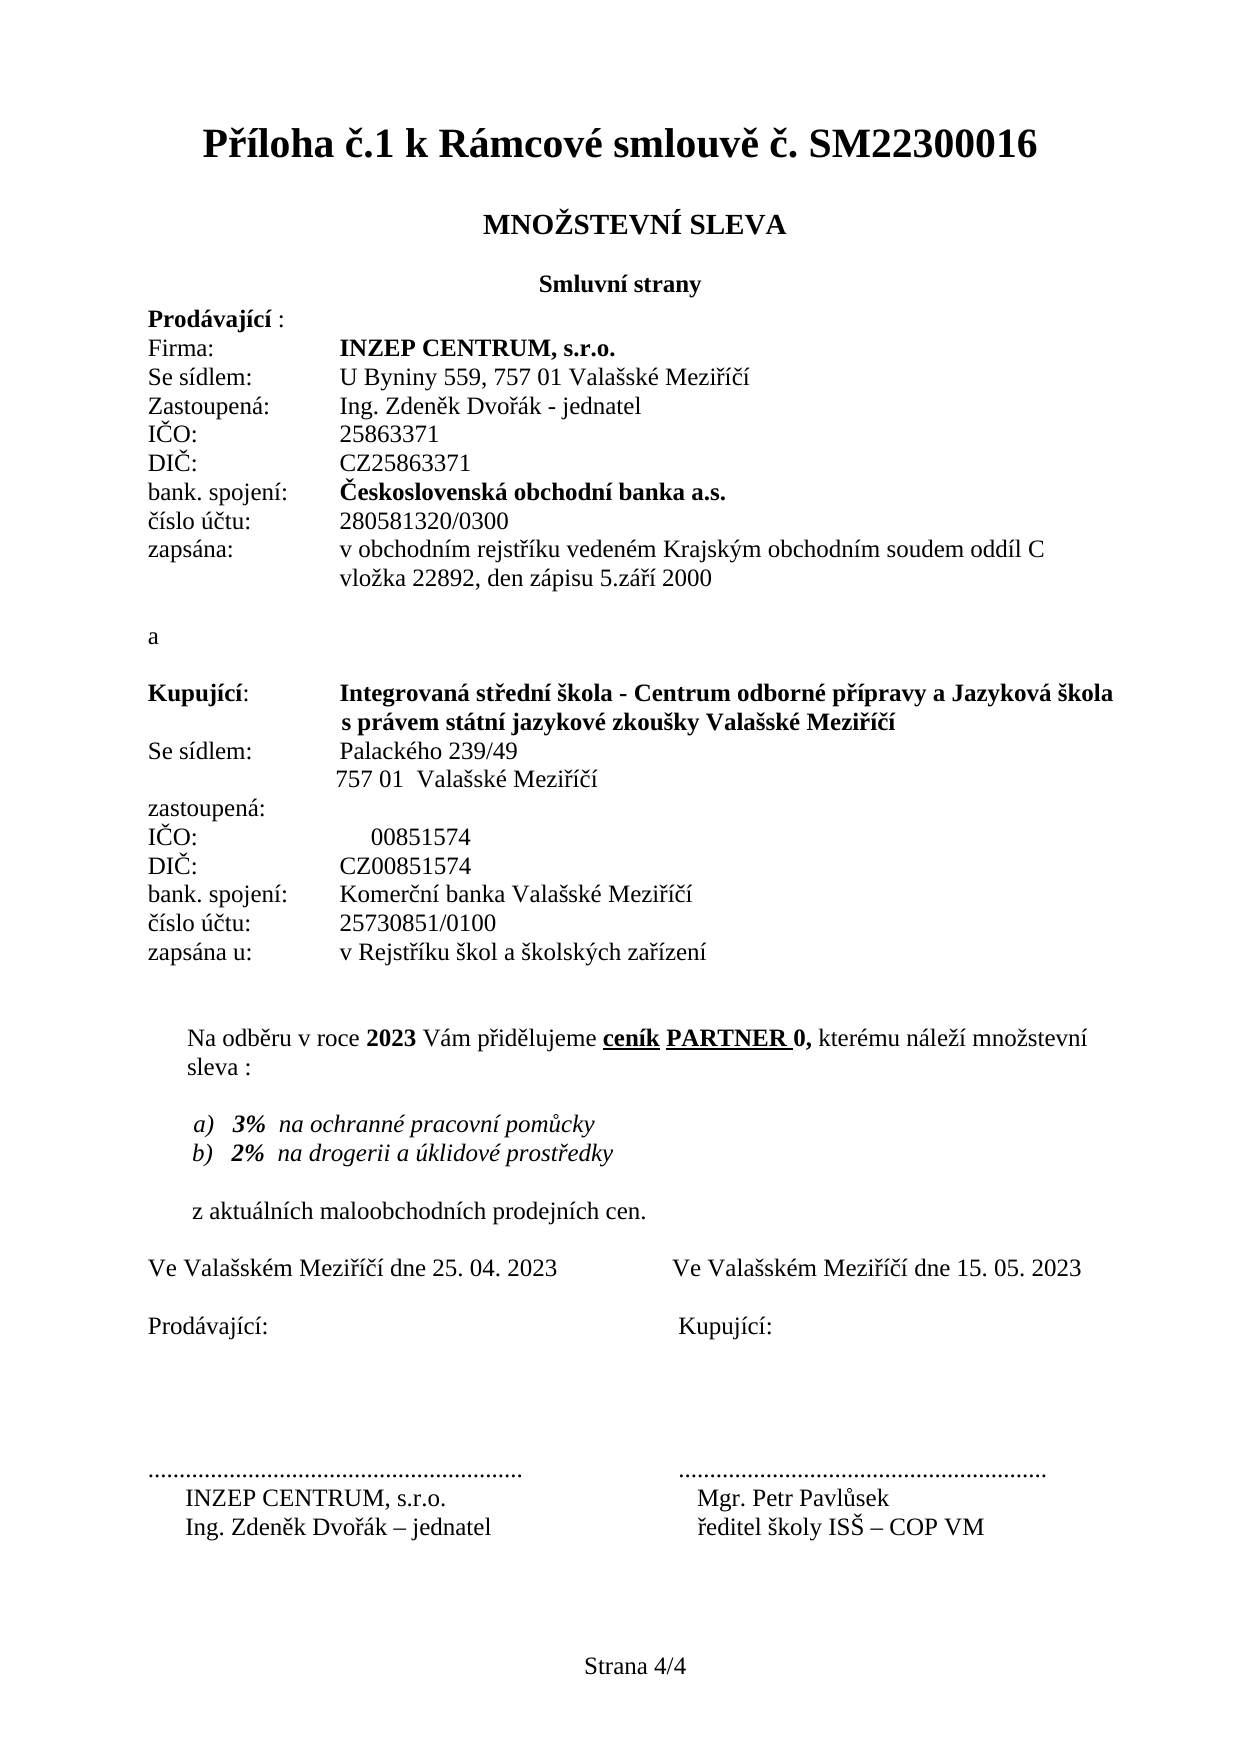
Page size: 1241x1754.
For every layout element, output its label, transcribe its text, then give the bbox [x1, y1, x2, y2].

text Ing. Zdeněk Dvořák – jednatel ředitel školy ISŠ – COP VM [118, 1512, 1122, 1541]
text bank. spojení: Československá obchodní banka a.s. [118, 477, 1122, 506]
text 757 01 Valašské Meziříčí [118, 764, 1122, 793]
text Ve Valašském Meziříčí dne 25. 04. 2023 Ve Valašském Meziříčí dne 15. 05. 2023 [118, 1253, 1122, 1282]
text s právem státní jazykové zkoušky Valašské Meziříčí [118, 707, 1122, 736]
text Se sídlem: Palackého 239/49 [118, 736, 1122, 764]
text DIČ: CZ25863371 [118, 448, 1122, 477]
text a) 3% na ochranné pracovní pomůcky [193, 1109, 1122, 1138]
text Se sídlem: U Byniny 559, 757 01 Valašské Meziříčí [118, 362, 1122, 391]
text a [118, 621, 1122, 649]
text zapsána: v obchodním rejstříku vedeném Krajským obchodním soudem oddíl C [118, 534, 1122, 563]
text ............................................................ ........................................................... [118, 1454, 1122, 1483]
text sleva : [118, 1052, 1122, 1081]
text b) 2% na drogerii a úklidové prostředky [118, 1138, 1122, 1167]
text Na odběru v roce 2023 Vám přidělujeme ceník PARTNER 0, kterému náleží množstevní [118, 1023, 1122, 1052]
subtitle Smluvní strany [118, 269, 1122, 298]
text Kupující: Integrovaná střední škola - Centrum odborné přípravy a Jazyková škola [118, 678, 1122, 707]
text DIČ: CZ00851574 [118, 851, 1122, 879]
text INZEP CENTRUM, s.r.o. Mgr. Petr Pavlůsek [118, 1483, 1122, 1512]
text IČO: 25863371 [118, 419, 1122, 448]
text zapsána u: v Rejstříku škol a školských zařízení [118, 937, 1122, 966]
text Prodávající: Kupující: [118, 1311, 1122, 1339]
text Prodávající : [118, 304, 1122, 333]
text zastoupená: [118, 793, 1122, 822]
text číslo účtu: 25730851/0100 [118, 908, 1122, 937]
text vložka 22892, den zápisu 5.září 2000 [266, 563, 1122, 592]
text IČO: 00851574 [118, 822, 1122, 851]
text Zastoupená: Ing. Zdeněk Dvořák - jednatel [118, 391, 1122, 419]
text bank. spojení: Komerční banka Valašské Meziříčí [118, 879, 1122, 908]
title MNOŽSTEVNÍ SLEVA [118, 207, 1122, 241]
text Firma: INZEP CENTRUM, s.r.o. [118, 333, 1122, 362]
text číslo účtu: 280581320/0300 [118, 506, 1122, 534]
text z aktuálních maloobchodních prodejních cen. [118, 1196, 1122, 1224]
subtitle Příloha č.1 k Rámcové smlouvě č. SM22300016 [118, 118, 1122, 166]
